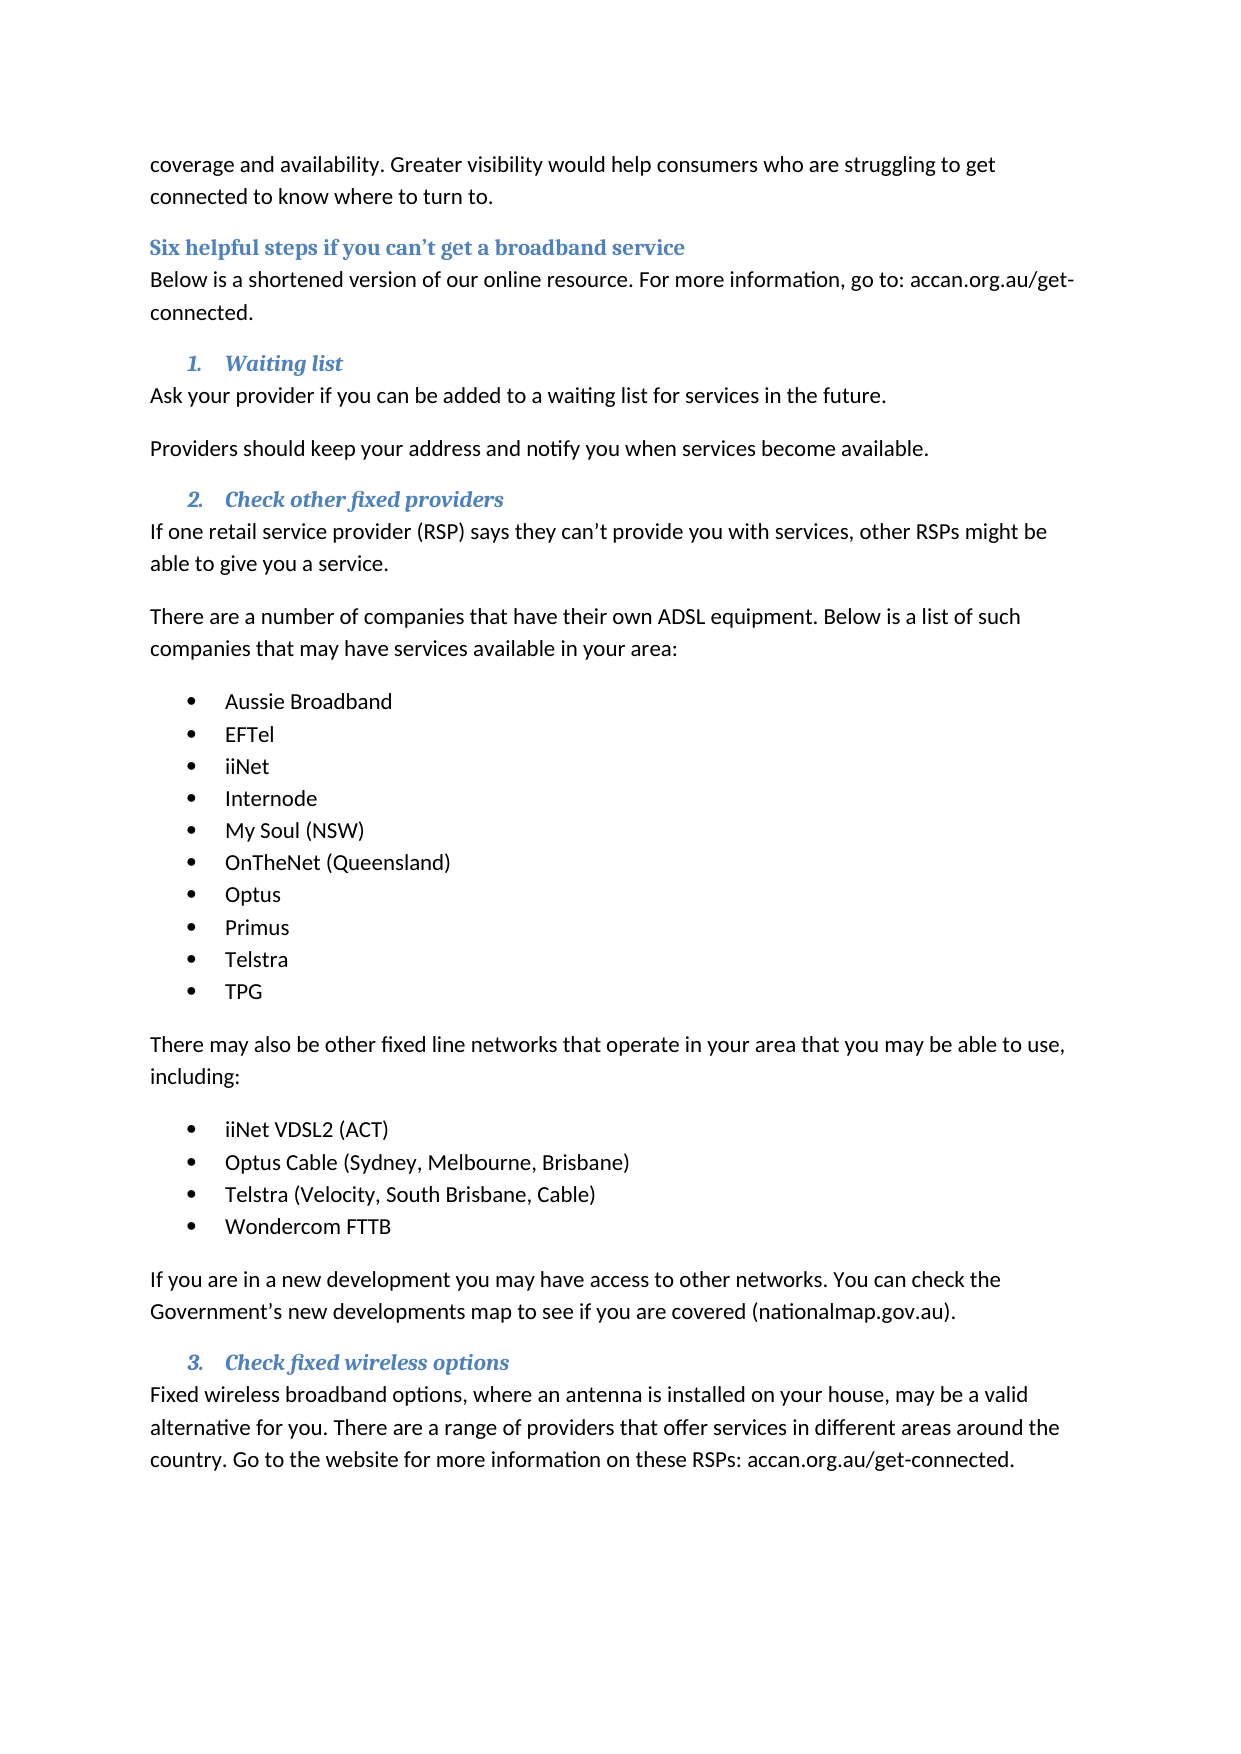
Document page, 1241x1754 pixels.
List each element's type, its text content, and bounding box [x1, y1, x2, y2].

subtitle Check fixed wireless options [187, 1350, 1090, 1377]
list My Soul (NSW) [187, 816, 1090, 844]
list Wondercom FTTB [187, 1212, 1090, 1240]
list Telstra [187, 945, 1090, 973]
subtitle Check other fixed providers [187, 487, 1090, 513]
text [150, 150, 1090, 210]
list Optus Cable (Sydney, Melbourne, Brisbane) [187, 1148, 1090, 1176]
list EFTel [187, 720, 1090, 748]
list Primus [187, 913, 1090, 941]
text There are a number of companies that have their own ADSL equipment. Below is a list of such companies that may have services available in your area: [150, 602, 1090, 662]
list iiNet VDSL2 (ACT) [187, 1115, 1090, 1143]
text If one retail service provider (RSP) says they can’t provide you with services, other RSPs might be able to give you a service. [150, 517, 1090, 577]
text Fixed wireless broadband options, where an antenna is installed on your house, may be a valid alternative for you. There are a range of providers that offer services in different areas around the country. Go to the website for more information on these RSPs: accan.org.au/get-connected. [150, 1380, 1090, 1473]
subtitle Six helpful steps if you can’t get a broadband service [150, 235, 1090, 262]
list Aussie Broadband [187, 687, 1090, 716]
list Optus [187, 881, 1090, 909]
text Providers should keep your address and notify you when services become available. [150, 434, 1090, 462]
subtitle Waiting list [187, 351, 1090, 377]
list OnTheNet (Queensland) [187, 848, 1090, 876]
text If you are in a new development you may have access to other networks. You can check the Government’s new developments map to see if you are covered (nationalmap.gov.au). [150, 1265, 1090, 1325]
text Ask your provider if you can be added to a waiting list for services in the future. [150, 381, 1090, 409]
text Below is a shortened version of our online resource. For more information, go to: accan.org.au/get-connected. [150, 265, 1090, 326]
list Telstra (Velocity, South Brisbane, Cable) [187, 1180, 1090, 1208]
text There may also be other fixed line networks that operate in your area that you may be able to use, including: [150, 1030, 1090, 1090]
list Internode [187, 784, 1090, 812]
list iiNet [187, 752, 1090, 780]
list TPG [187, 977, 1090, 1005]
